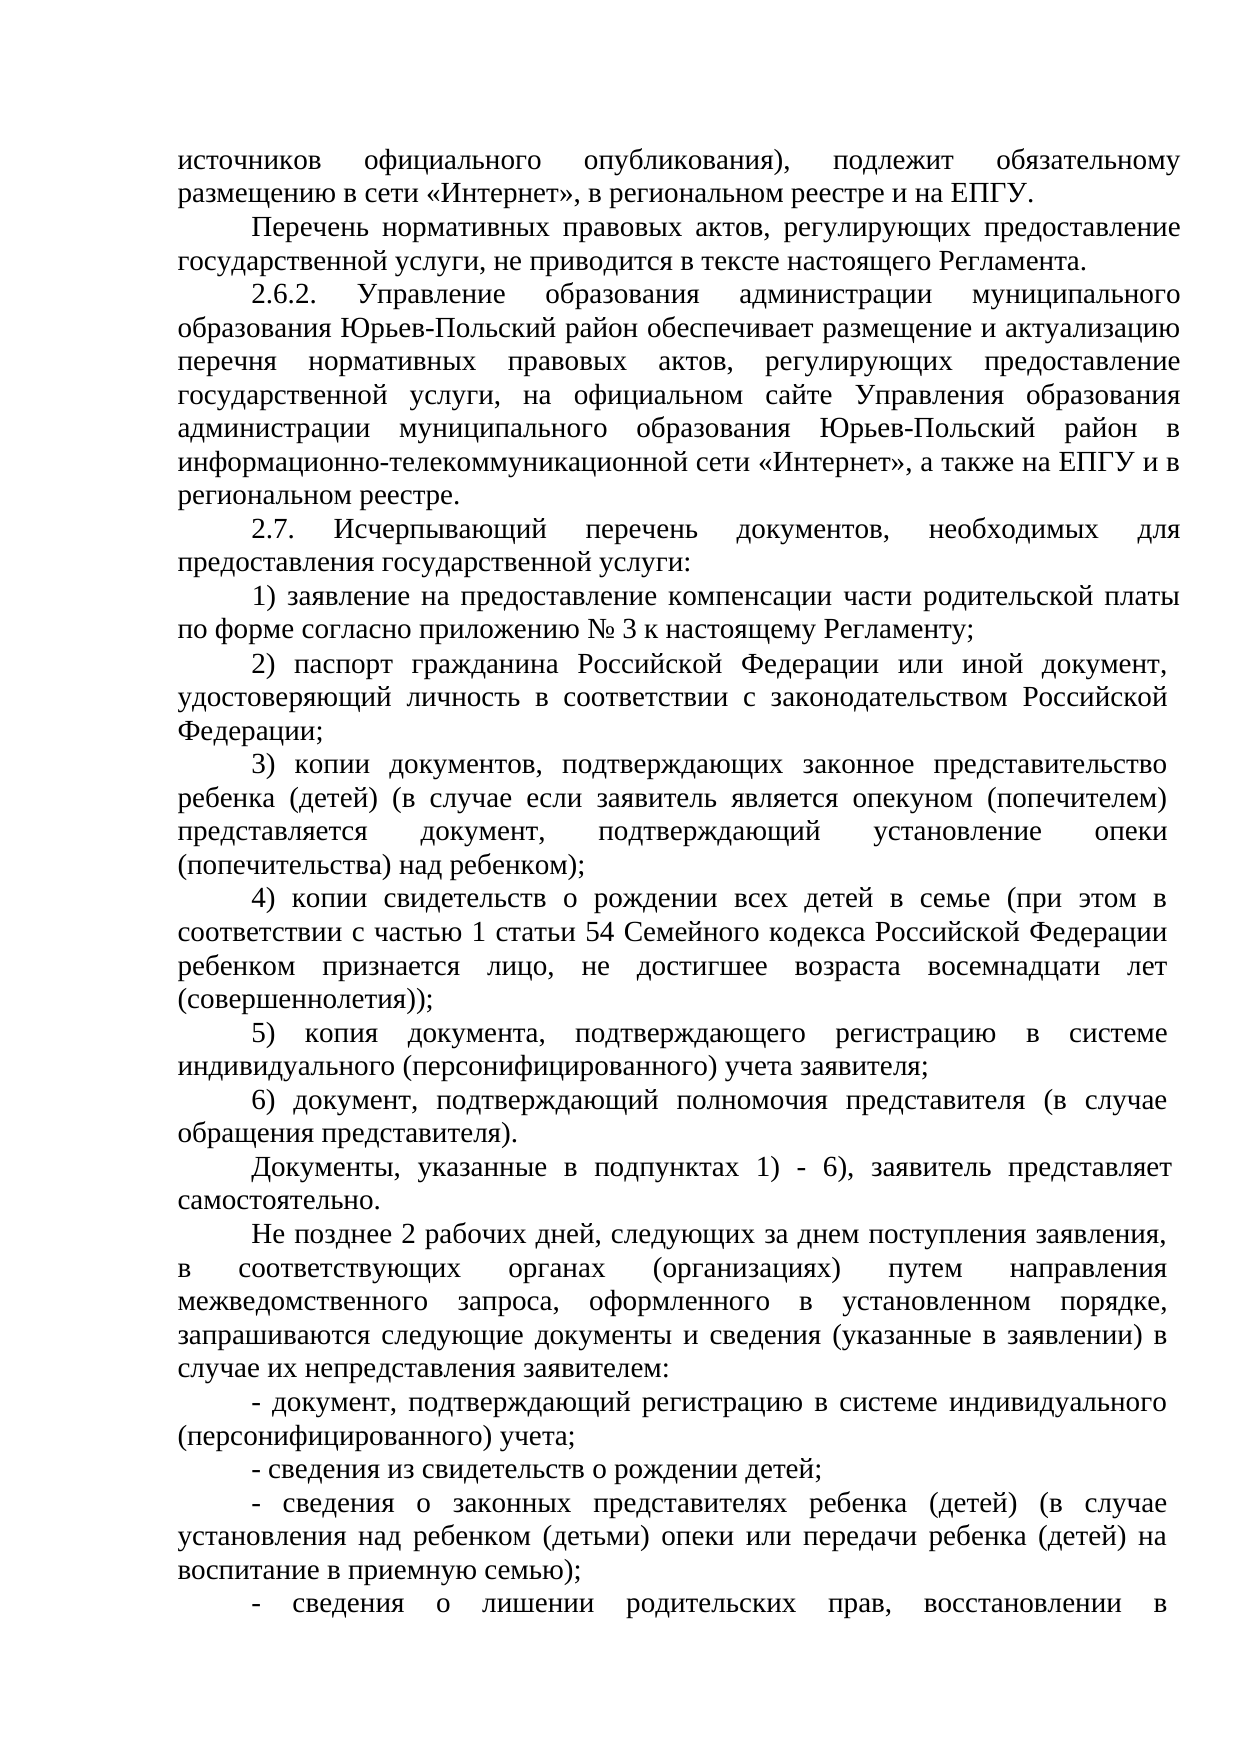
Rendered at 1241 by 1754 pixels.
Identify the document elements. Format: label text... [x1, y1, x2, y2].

text 2.6.2. Управление образования администрации муниципального образования Юрьев-Польский район обеспечивает размещение и актуализацию перечня нормативных правовых актов, регулирующих предоставление государственной услуги, на официальном сайте Управления образования администрации муниципального образования Юрьев-Польский район в информационно-телекоммуникационной сети «Интернет», а также на ЕПГУ и в региональном реестре. [177, 276, 1181, 511]
text - документ, подтверждающий регистрацию в системе индивидуального (персонифицированного) учета; [177, 1384, 1168, 1451]
text 6) документ, подтверждающий полномочия представителя (в случае обращения представителя). [177, 1082, 1168, 1149]
text 1) заявление на предоставление компенсации части родительской платы по форме согласно приложению № 3 к настоящему Регламенту; [177, 578, 1181, 645]
text Перечень нормативных правовых актов, регулирующих предоставление государственной услуги, не приводится в тексте настоящего Регламента. [177, 209, 1181, 276]
text Документы, указанные в подпунктах 1) - 6), заявитель представляет самостоятельно. [177, 1149, 1173, 1216]
text 2) паспорт гражданина Российской Федерации или иной документ, удостоверяющий личность в соответствии с законодательством Российской Федерации; [177, 646, 1168, 746]
text - сведения из свидетельств о рождении детей; [177, 1451, 1168, 1485]
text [177, 142, 1181, 209]
text Не позднее 2 рабочих дней, следующих за днем поступления заявления, в соответствующих органах (организациях) путем направления межведомственного запроса, оформленного в установленном порядке, запрашиваются следующие документы и сведения (указанные в заявлении) в случае их непредставления заявителем: [177, 1216, 1168, 1384]
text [177, 1585, 1168, 1619]
text 5) копия документа, подтверждающего регистрацию в системе индивидуального (персонифицированного) учета заявителя; [177, 1015, 1168, 1082]
text 3) копии документов, подтверждающих законное представительство ребенка (детей) (в случае если заявитель является опекуном (попечителем) представляется документ, подтверждающий установление опеки (попечительства) над ребенком); [177, 746, 1168, 881]
text 4) копии свидетельств о рождении всех детей в семье (при этом в соответствии с частью 1 статьи 54 Семейного кодекса Российской Федерации ребенком признается лицо, не достигшее возраста восемнадцати лет (совершеннолетия)); [177, 881, 1168, 1015]
text - сведения о законных представителях ребенка (детей) (в случае установления над ребенком (детьми) опеки или передачи ребенка (детей) на воспитание в приемную семью); [177, 1485, 1168, 1585]
text 2.7. Исчерпывающий перечень документов, необходимых для предоставления государственной услуги: [177, 511, 1181, 578]
